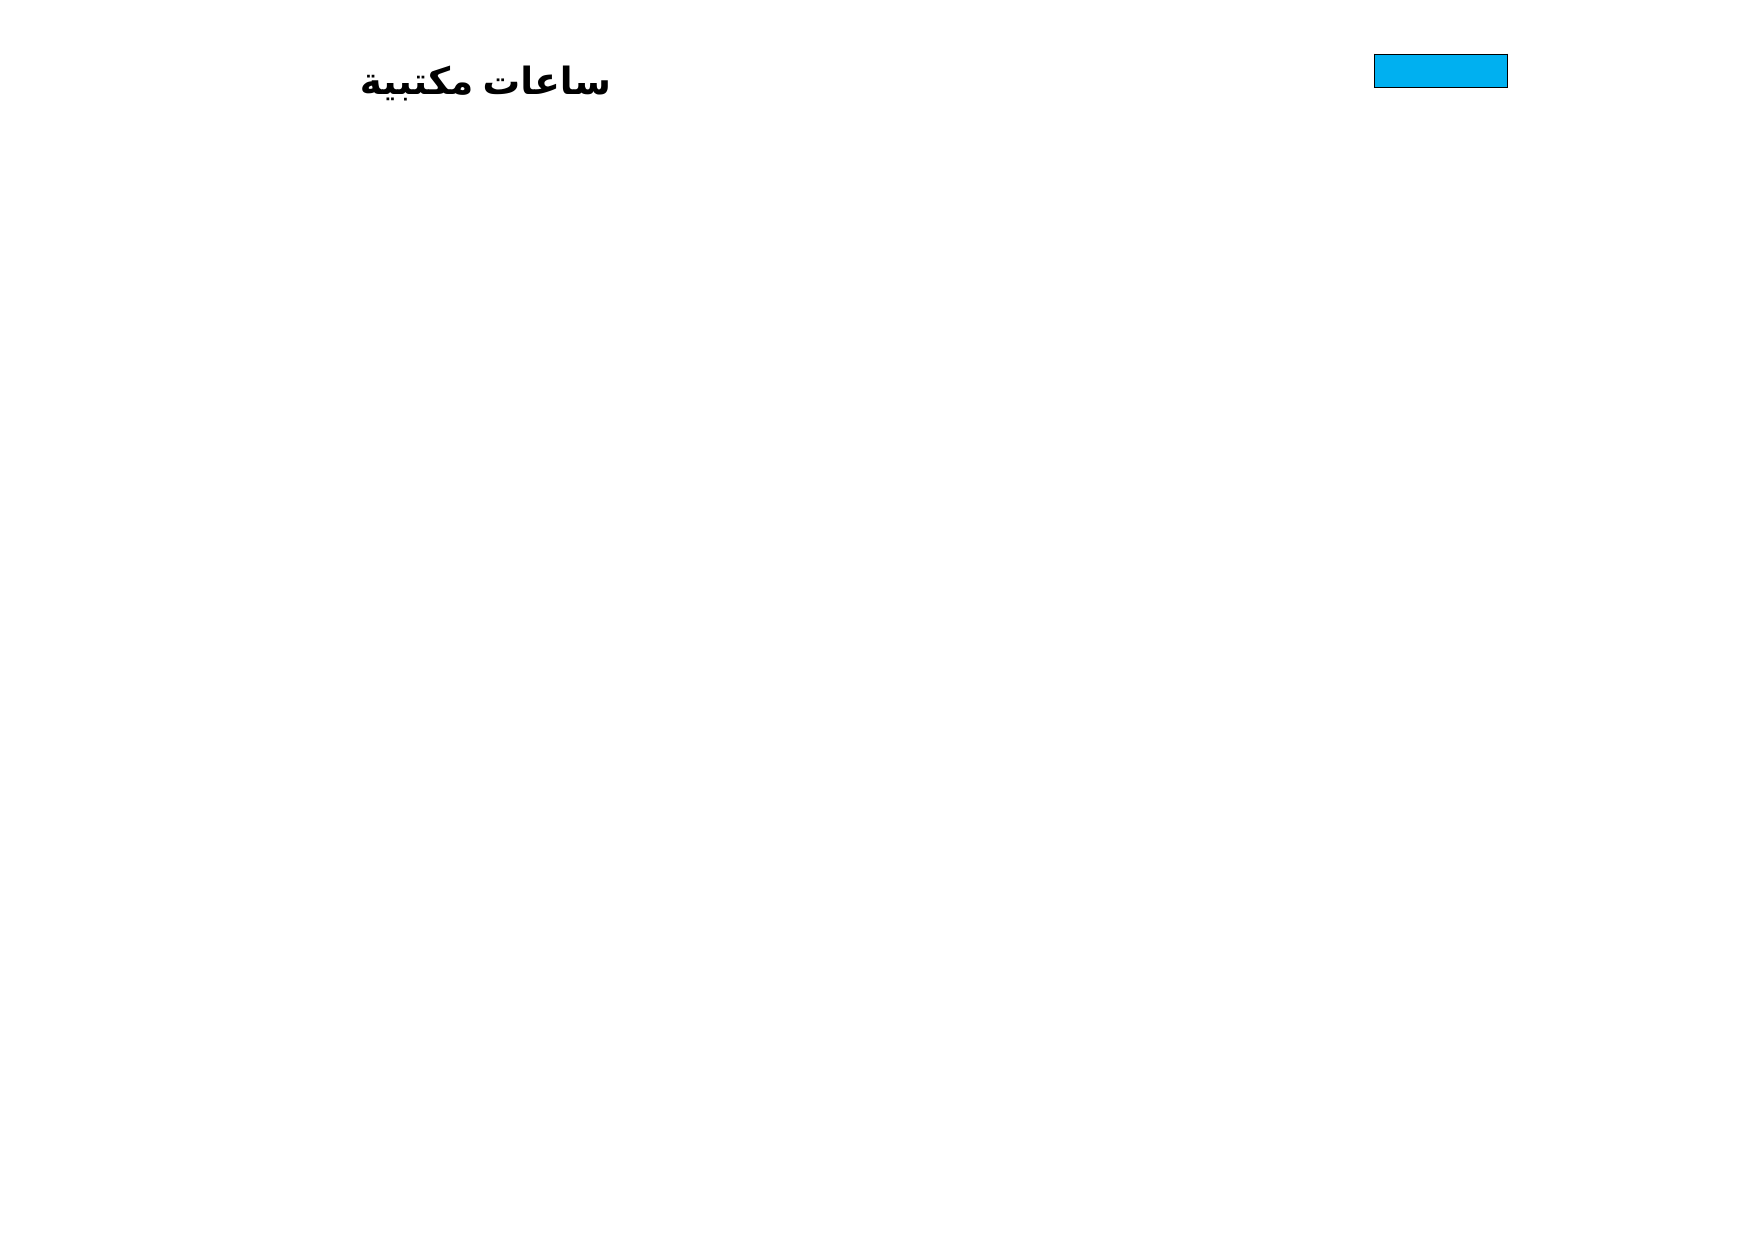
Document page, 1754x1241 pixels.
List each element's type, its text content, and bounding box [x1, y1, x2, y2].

table_header [1375, 55, 1507, 87]
subtitle ساعات مكتبية [59, 59, 1695, 102]
